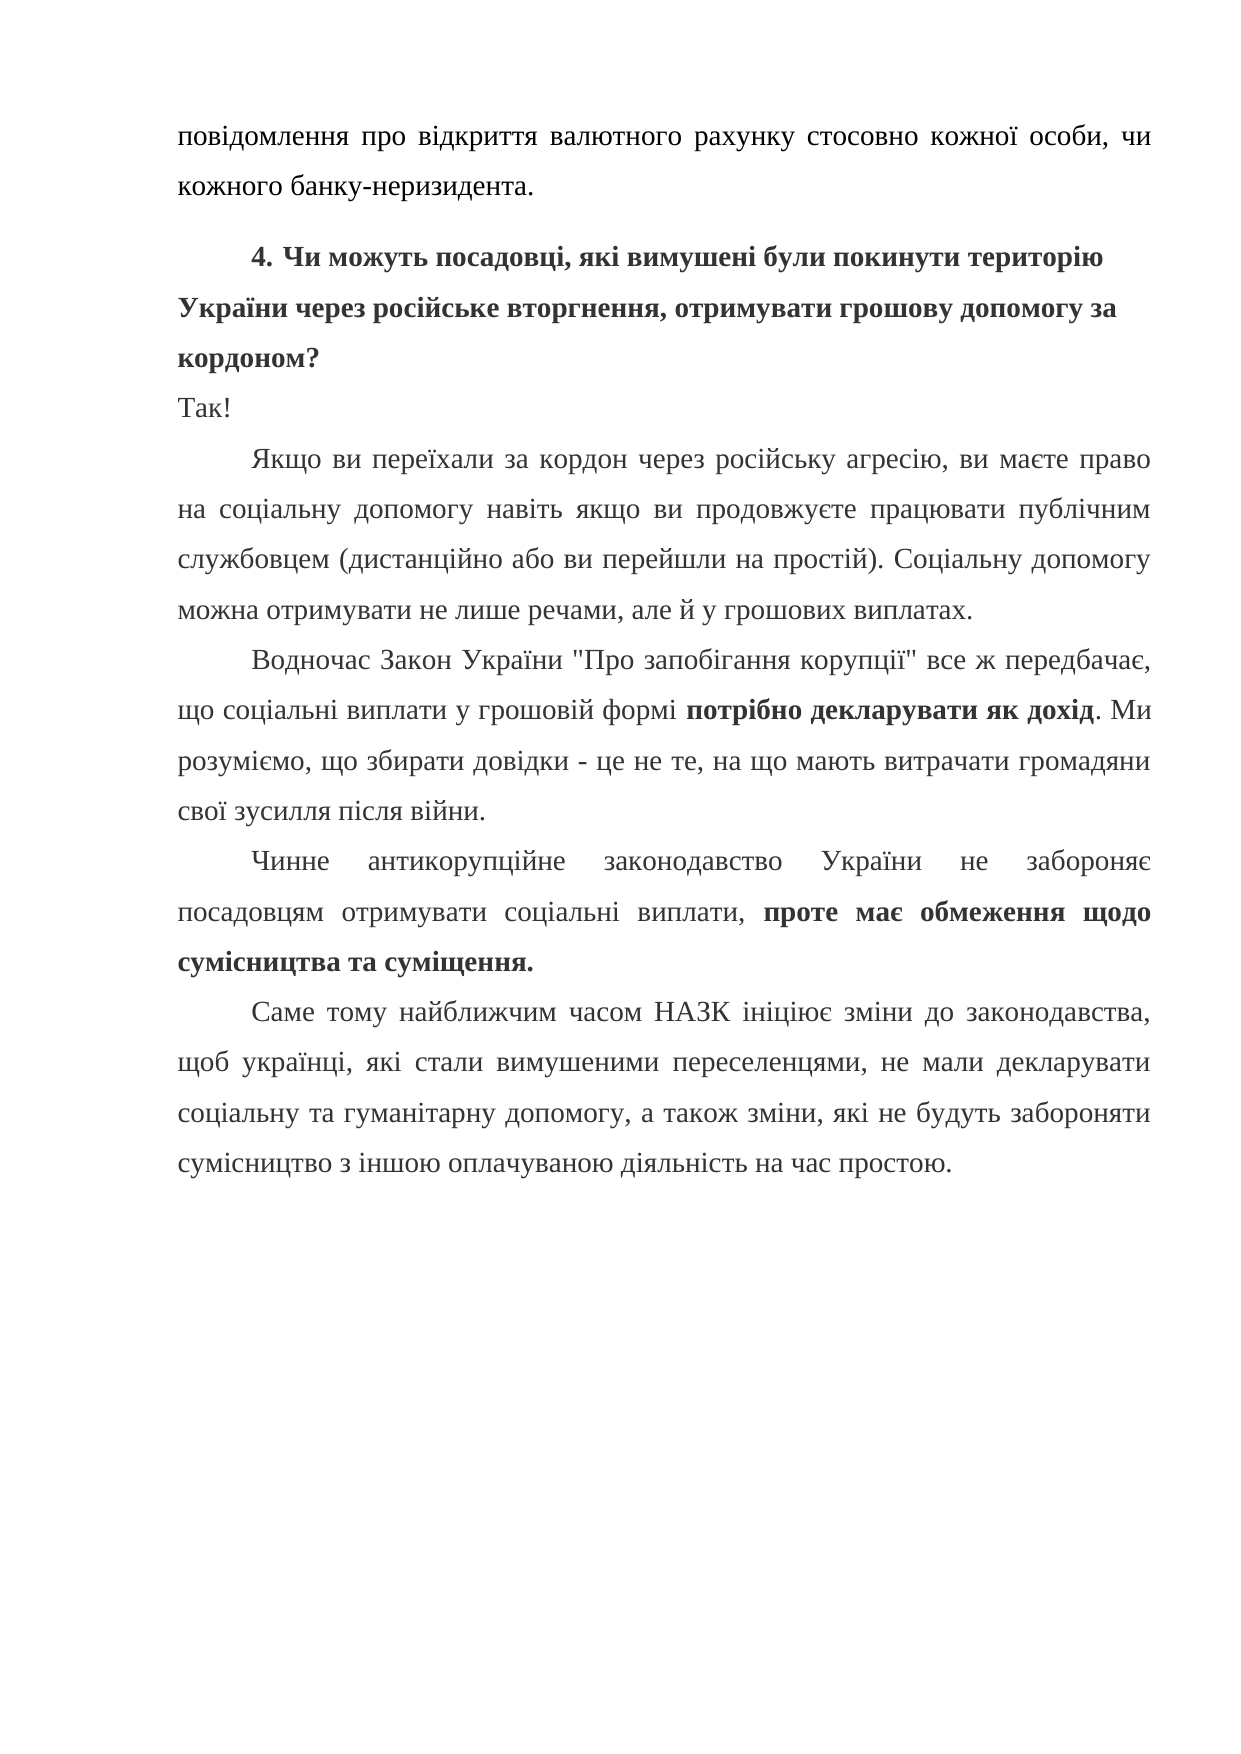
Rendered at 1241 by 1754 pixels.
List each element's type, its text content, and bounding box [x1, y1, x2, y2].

text Чинне антикорупційне законодавство України не забороняє посадовцям отримувати соціальні виплати, проте має обмеження щодо сумісництва та суміщення. [177, 843, 1152, 977]
text Саме тому найближчим часом НАЗК ініціює зміни до законодавства, щоб українці, які стали вимушеними переселенцями, не мали декларувати соціальну та гуманітарну допомогу, а також зміни, які не будуть забороняти сумісництво з іншою оплачуваною діяльність на час простою. [177, 994, 1152, 1179]
text Так! [177, 391, 1152, 424]
text 4. Чи можуть посадовці, які вимушені були покинути територію України через російське вторгнення, отримувати грошову допомогу за кордоном? [177, 239, 1152, 374]
text Водночас Закон України "Про запобігання корупції" все ж передбачає, що соціальні виплати у грошовій формі потрібно декларувати як дохід. Ми розуміємо, що збирати довідки - це не те, на що мають витрачати громадяни свої зусилля після війни. [177, 642, 1152, 827]
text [177, 118, 1152, 202]
text Якщо ви переїхали за кордон через російську агресію, ви маєте право на соціальну допомогу навіть якщо ви продовжуєте працювати публічним службовцем (дистанційно або ви перейшли на простій). Соціальну допомогу можна отримувати не лише речами, але й у грошових виплатах. [177, 441, 1152, 625]
